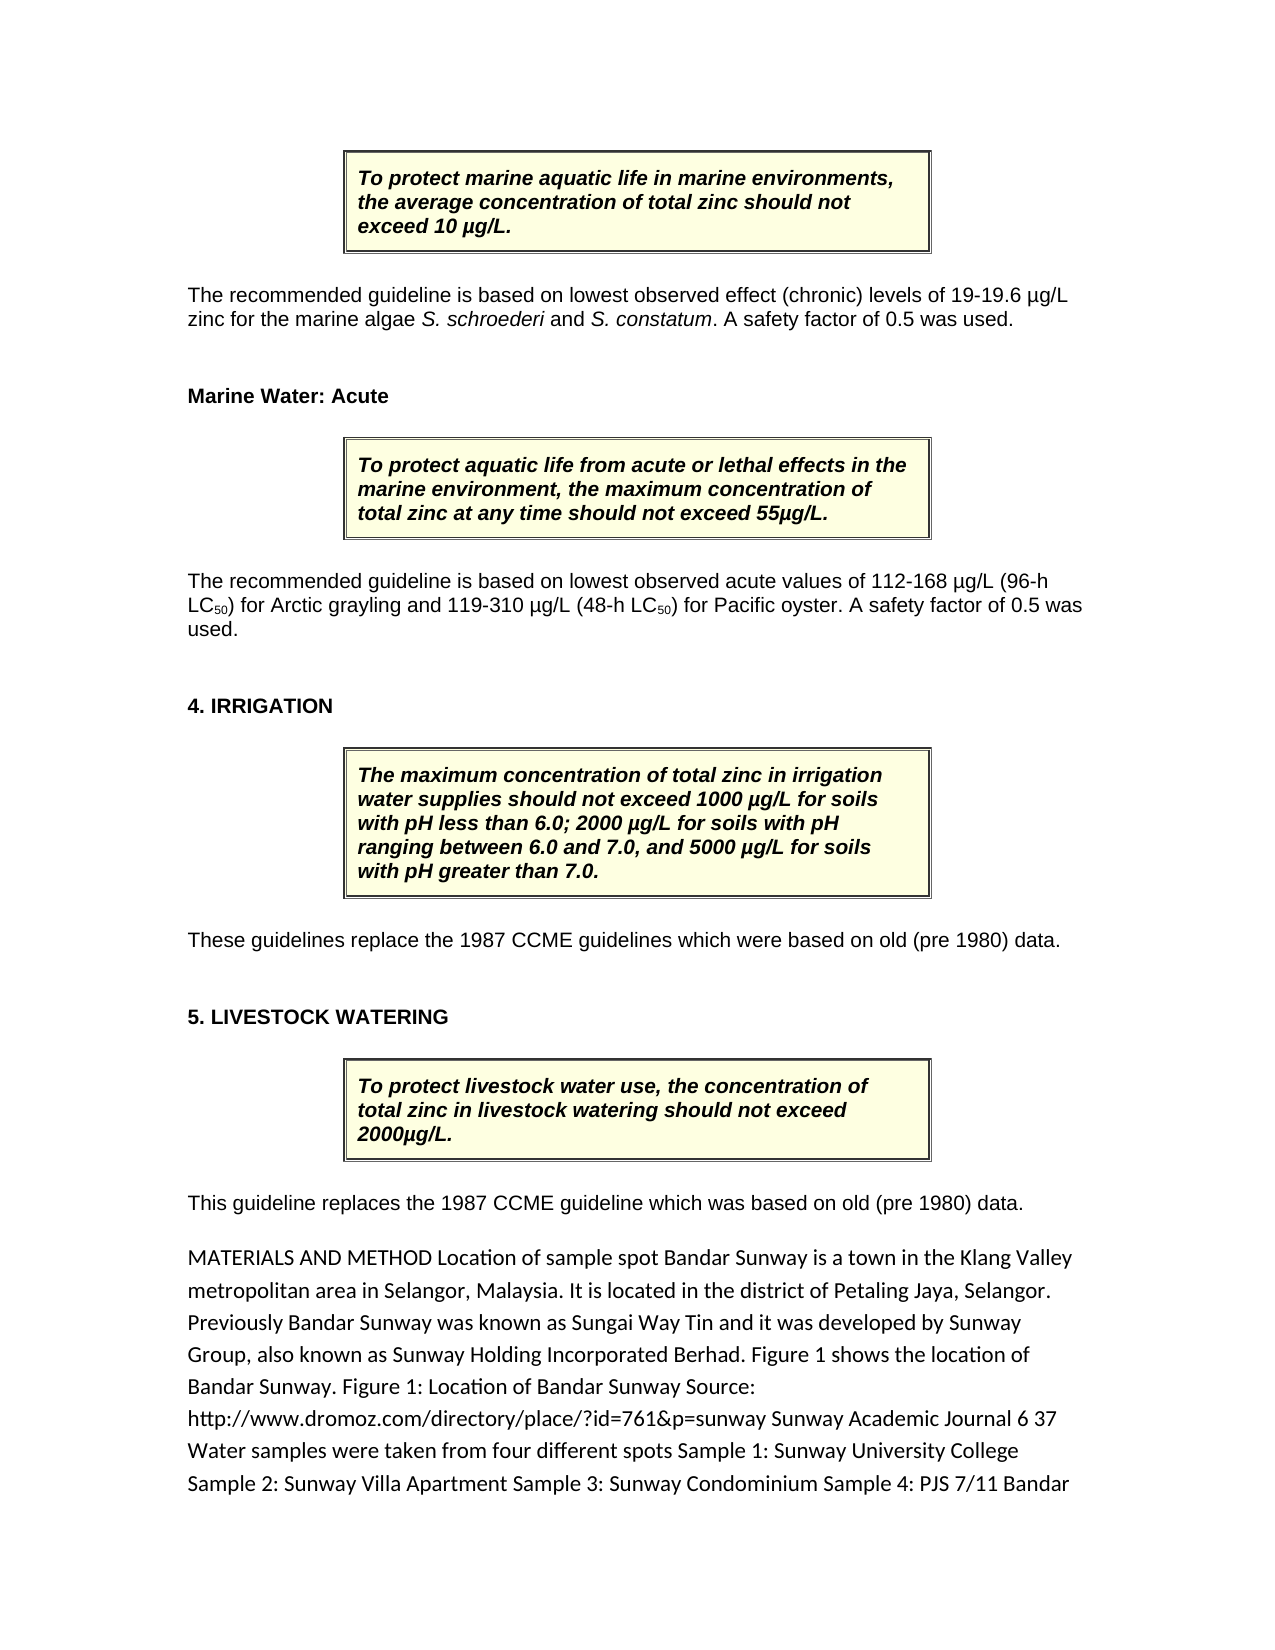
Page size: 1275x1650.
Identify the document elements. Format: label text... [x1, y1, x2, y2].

table_header To protect livestock water use, the concentration of total zinc in livestock watering should not exceed 2000µg/L. [347, 1061, 928, 1158]
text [187, 1243, 1087, 1497]
text 5. LIVESTOCK WATERING [187, 981, 1087, 1029]
text The recommended guideline is based on lowest observed effect (chronic) levels of 19-19.6 µg/L zinc for the marine algae S. schroederi and S. constatum. A safety factor of 0.5 was used. [187, 282, 1087, 330]
table_header To protect marine aquatic life in marine environments, the average concentration of total zinc should not exceed 10 µg/L. [347, 153, 928, 250]
text The recommended guideline is based on lowest observed acute values of 112-168 µg/L (96-h LC50) for Arctic grayling and 119-310 µg/L (48-h LC50) for Pacific oyster. A safety factor of 0.5 was used. [187, 569, 1087, 641]
text 4. IRRIGATION [187, 670, 1087, 718]
text Marine Water: Acute [187, 359, 1087, 407]
text These guidelines replace the 1987 CCME guidelines which were based on old (pre 1980) data. [187, 928, 1087, 952]
text This guideline replaces the 1987 CCME guideline which was based on old (pre 1980) data. [187, 1190, 1087, 1214]
table_header The maximum concentration of total zinc in irrigation water supplies should not exceed 1000 µg/L for soils with pH less than 6.0; 2000 µg/L for soils with pH ranging between 6.0 and 7.0, and 5000 µg/L for soils with pH greater than 7.0. [347, 751, 928, 895]
table_header To protect aquatic life from acute or lethal effects in the marine environment, the maximum concentration of total zinc at any time should not exceed 55µg/L. [347, 440, 928, 537]
